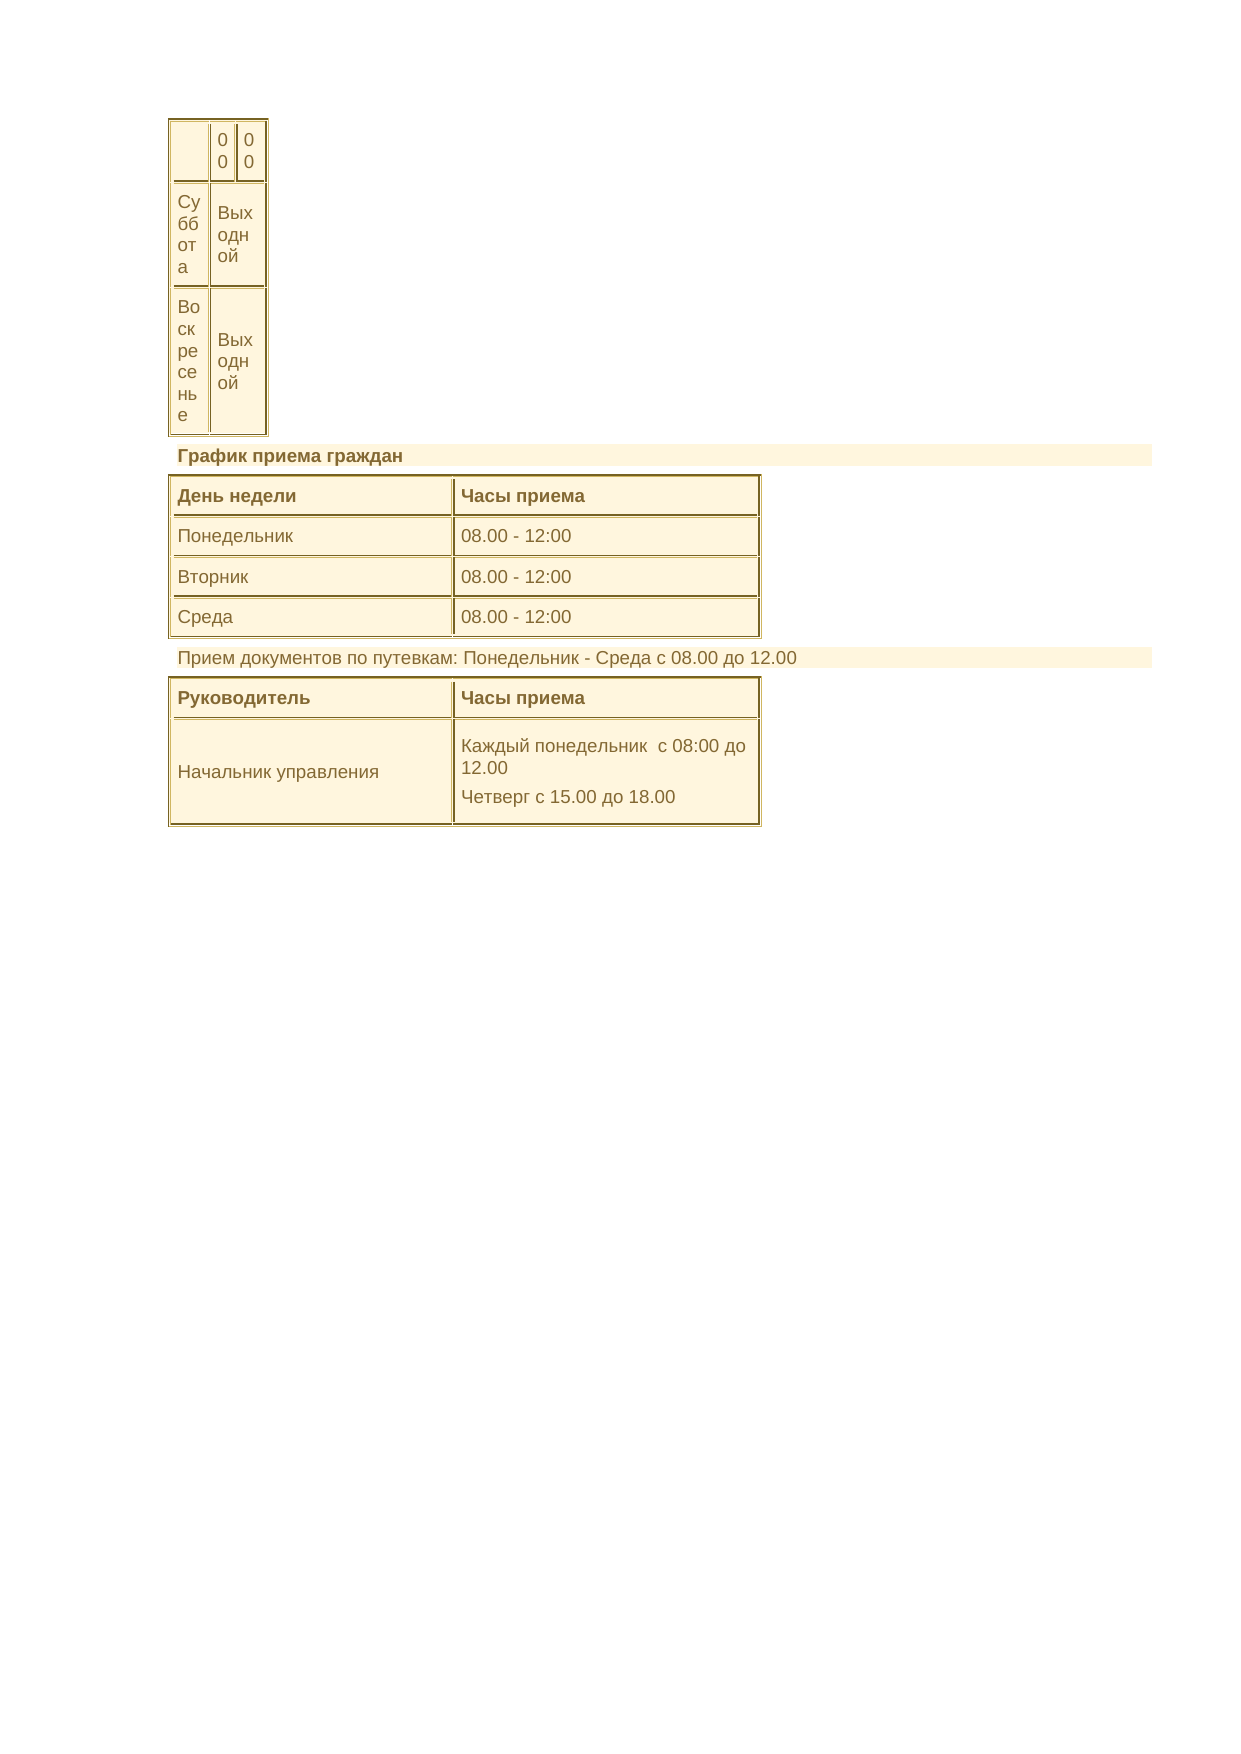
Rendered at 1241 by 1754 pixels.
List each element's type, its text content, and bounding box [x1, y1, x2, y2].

table_cell Понедельник [171, 514, 451, 555]
table_cell Выходной [210, 285, 266, 433]
table_cell Начальник управления [171, 716, 453, 823]
table_cell Выходной [211, 180, 266, 285]
text График приема граждан [177, 444, 1152, 466]
table_header Часы приема [453, 679, 758, 716]
table_cell Вторник [169, 555, 453, 595]
table_header День недели [171, 476, 453, 514]
table_cell 08.00 - 12:00 [453, 595, 759, 636]
table_cell 08:00 - 17:00 [210, 120, 236, 180]
table_cell Суббота [171, 180, 208, 285]
table_cell 12:00 - 13:00 [236, 122, 265, 180]
table_cell 08.00 - 12:00 [453, 555, 760, 595]
table_cell Воскресенье [171, 285, 209, 433]
table_cell Среда [171, 595, 453, 636]
text Прием документов по путевкам: Понедельник - Среда с 08.00 до 12.00 [177, 647, 1152, 668]
table_header Часы приема [453, 477, 758, 514]
table_cell Каждый понедельник с 08:00 до 12.00 Четверг с 15.00 до 18.00 [453, 716, 759, 823]
table_cell 08.00 - 12:00 [455, 514, 759, 555]
table_cell Пятница [171, 122, 209, 180]
table_header Руководитель [171, 678, 453, 716]
